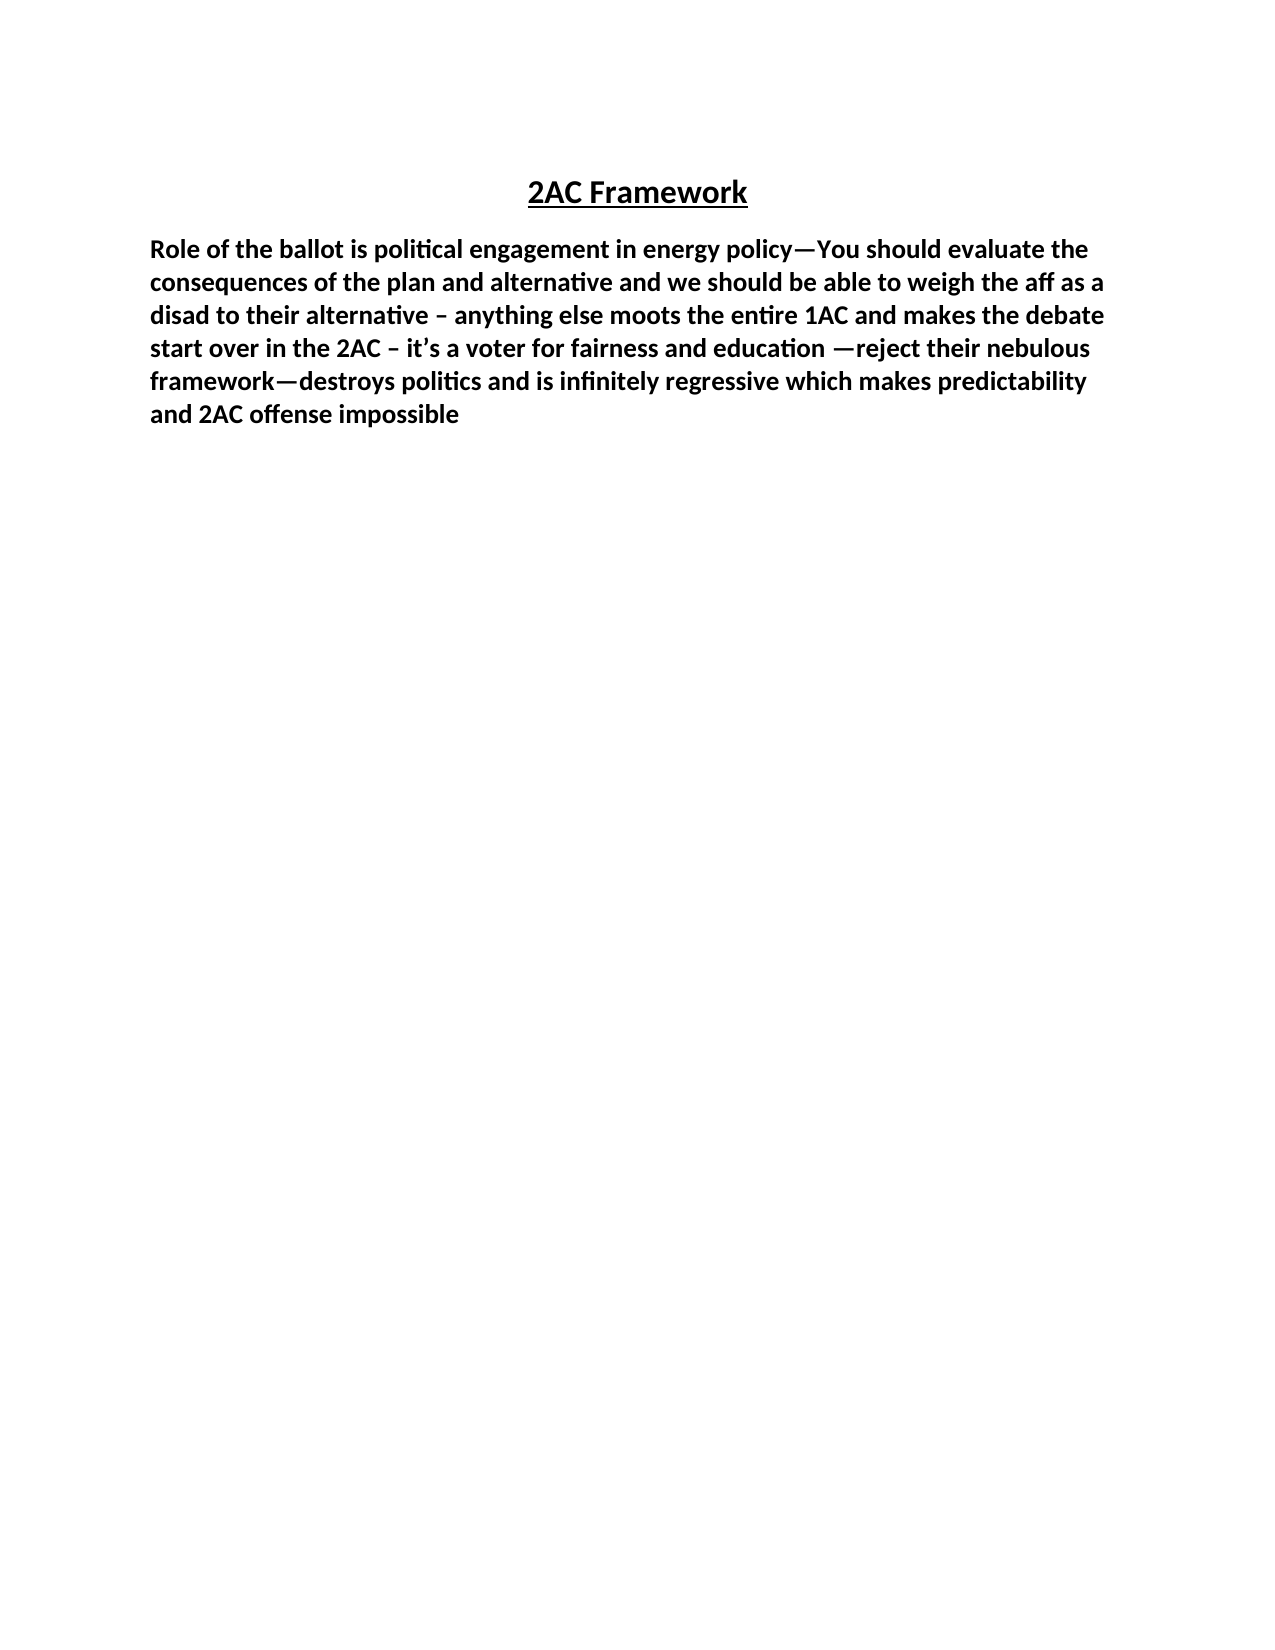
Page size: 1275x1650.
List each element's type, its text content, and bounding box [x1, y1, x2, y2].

subtitle Role of the ballot is political engagement in energy policy—You should evaluate the consequences of the plan and alternative and we should be able to weigh the aff as a disad to their alternative – anything else moots the entire 1AC and makes the debate start over in the 2AC – it’s a voter for fairness and education —reject their nebulous framework—destroys politics and is infinitely regressive which makes predictability and 2AC offense impossible [150, 232, 1125, 431]
subtitle 2AC Framework [150, 171, 1125, 212]
